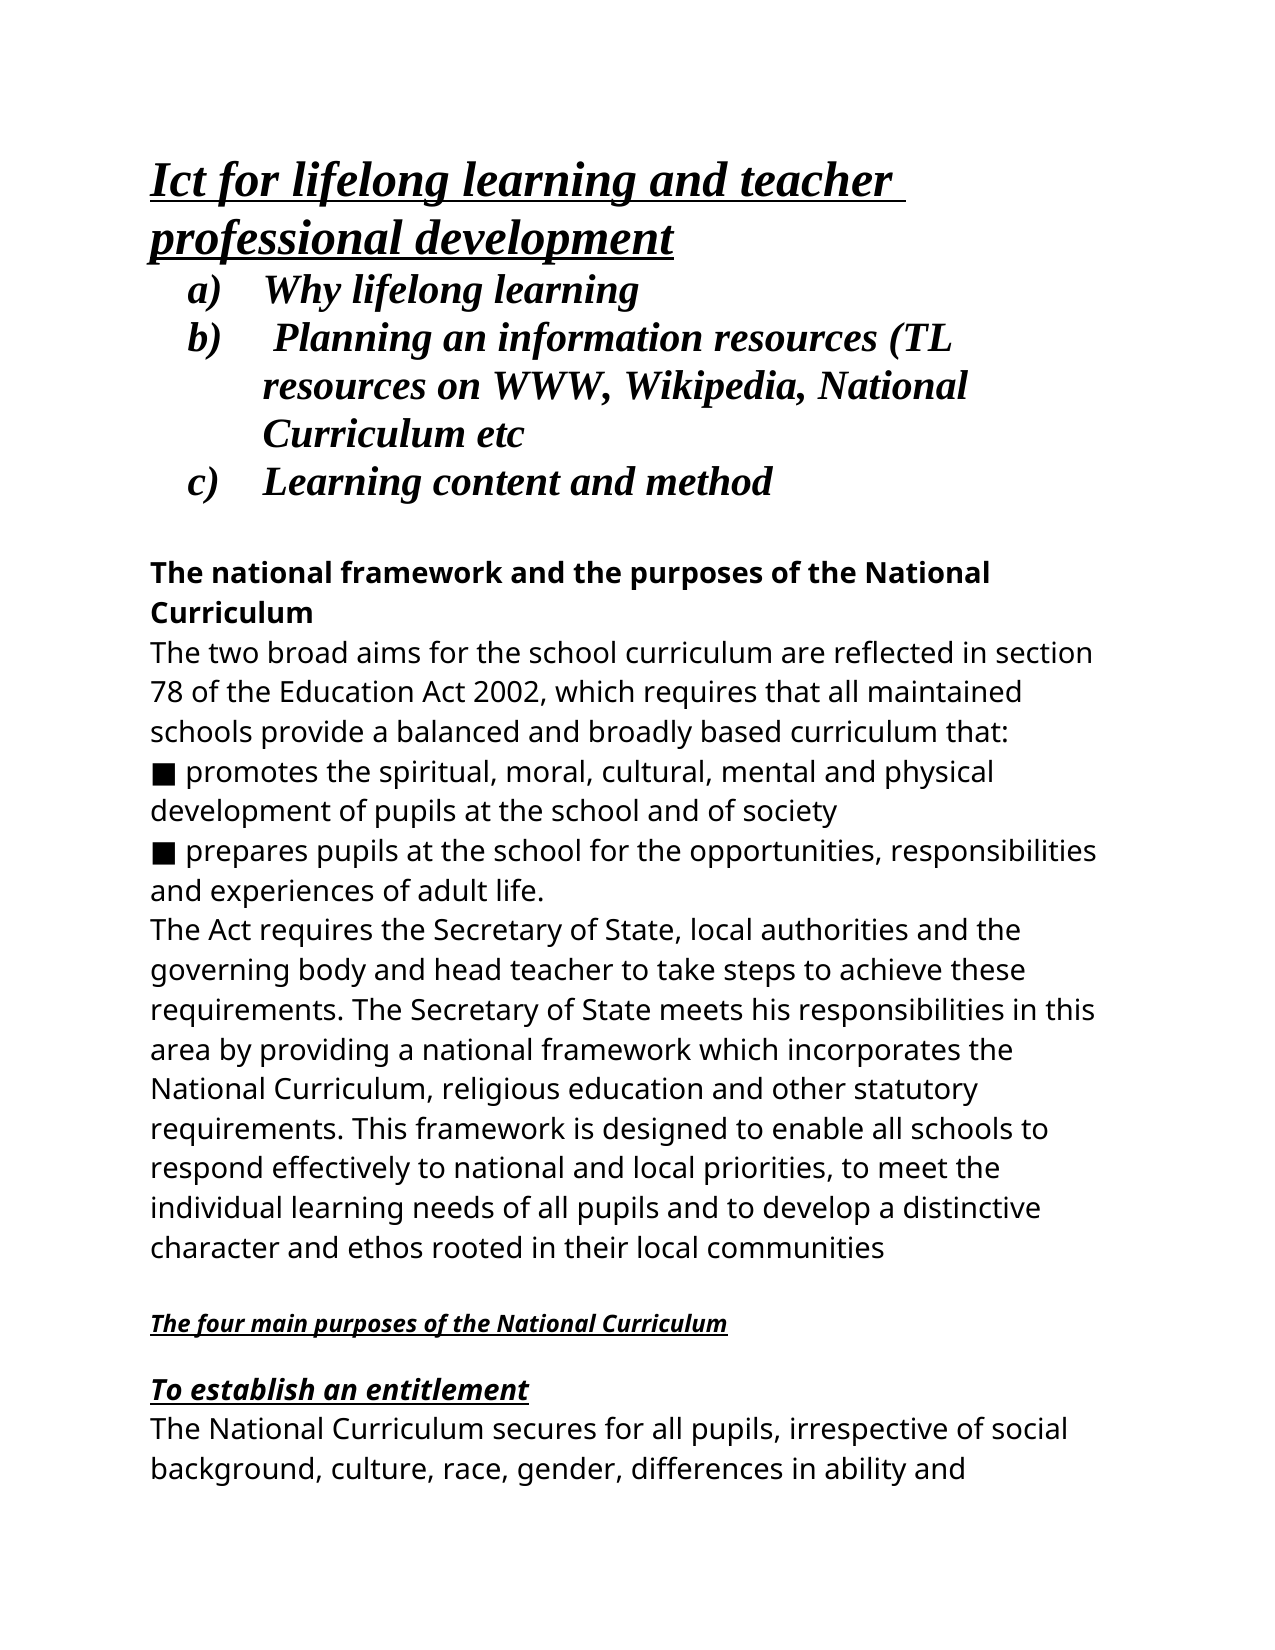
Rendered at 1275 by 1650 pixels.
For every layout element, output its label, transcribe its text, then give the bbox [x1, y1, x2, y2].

text Ict for lifelong learning and teacher professional development [150, 150, 1125, 265]
text ■ prepares pupils at the school for the opportunities, responsibilities and experiences of adult life. [150, 830, 1125, 910]
list Learning content and method [187, 457, 1125, 504]
text ■ promotes the spiritual, moral, cultural, mental and physical development of pupils at the school and of society [150, 751, 1125, 830]
text To establish an entitlement [150, 1369, 1125, 1409]
text The four main purposes of the National Curriculum [150, 1307, 1125, 1339]
text The national framework and the purposes of the National Curriculum [150, 552, 1125, 632]
list Planning an information resources (TL resources on WWW, Wikipedia, National Curriculum etc [187, 313, 1125, 457]
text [150, 1409, 1125, 1488]
text The two broad aims for the school curriculum are reflected in section 78 of the Education Act 2002, which requires that all maintained schools provide a balanced and broadly based curriculum that: [150, 632, 1125, 751]
text The Act requires the Secretary of State, local authorities and the governing body and head teacher to take steps to achieve these requirements. The Secretary of State meets his responsibilities in this area by providing a national framework which incorporates the National Curriculum, religious education and other statutory requirements. This framework is designed to enable all schools to respond effectively to national and local priorities, to meet the individual learning needs of all pupils and to develop a distinctive character and ethos rooted in their local communities [150, 910, 1125, 1267]
list Why lifelong learning [187, 265, 1125, 313]
